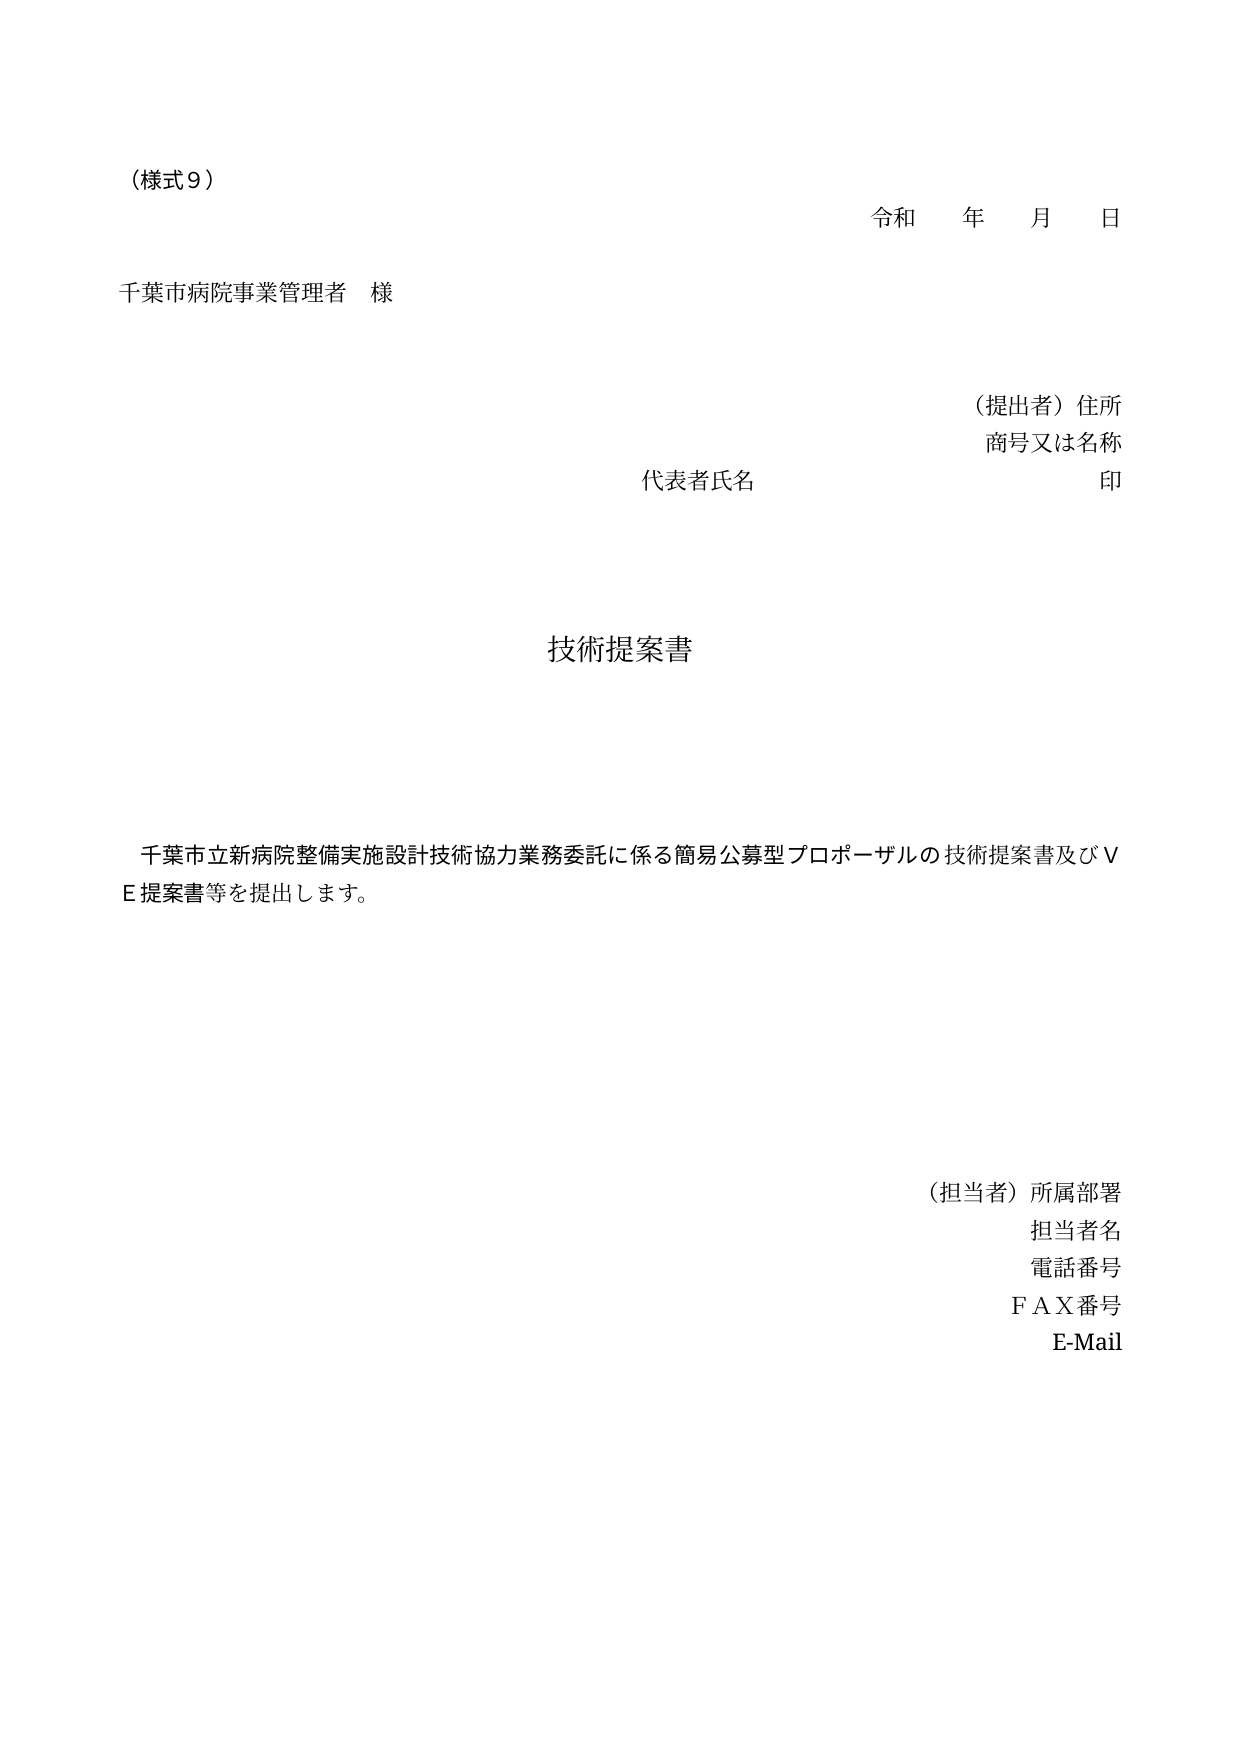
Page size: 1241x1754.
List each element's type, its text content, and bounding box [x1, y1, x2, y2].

text 電話番号 [118, 1248, 1122, 1286]
text （担当者）所属部署 [118, 1173, 1122, 1211]
text （提出者）住所 [118, 386, 1122, 423]
text 千葉市立新病院整備実施設計技術協力業務委託に係る簡易公募型プロポーザルの技術提案書及びＶＥ提案書等を提出します。 [118, 836, 1122, 911]
text 技術提案書 [118, 611, 1122, 686]
text ＦＡＸ番号 [118, 1286, 1122, 1323]
text E-Mail [118, 1323, 1122, 1361]
text 代表者氏名 印 [118, 461, 1122, 498]
text 担当者名 [118, 1211, 1122, 1248]
text （様式９） [118, 161, 1122, 198]
text 令和 年 月 日 [118, 198, 1122, 236]
text 商号又は名称 [118, 423, 1122, 461]
text 千葉市病院事業管理者 様 [118, 273, 1122, 311]
